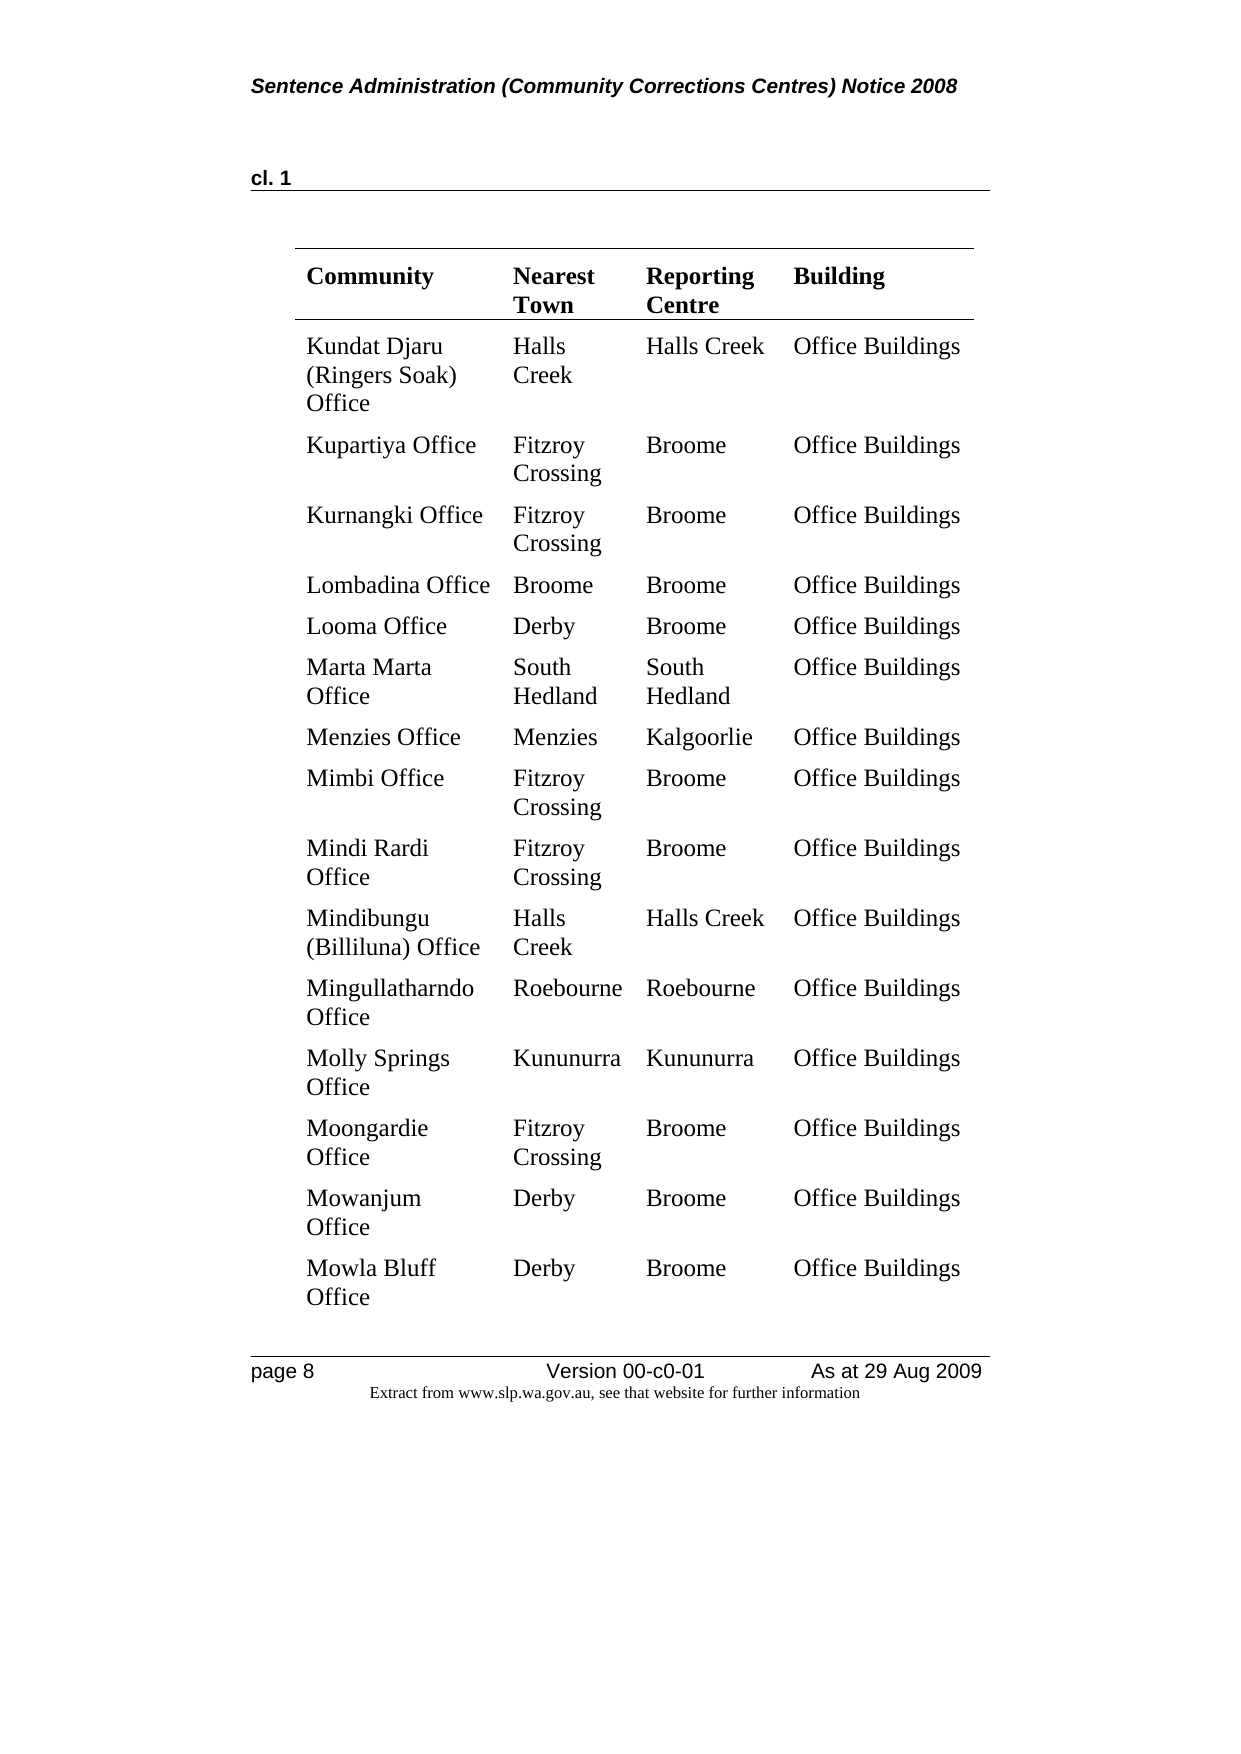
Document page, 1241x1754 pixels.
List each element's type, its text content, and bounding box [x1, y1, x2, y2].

table_cell Mindi Rardi Office [295, 821, 502, 891]
table_cell Halls Creek [502, 891, 634, 961]
table_cell Derby [502, 599, 634, 640]
table_cell Mindibungu (Billiluna) Office [295, 891, 502, 961]
table_header Building [782, 249, 974, 318]
table_cell South Hedland [502, 640, 634, 710]
table_cell Fitzroy Crossing [502, 1101, 634, 1171]
table_cell Broome [635, 1171, 782, 1241]
table_cell Broome [635, 417, 782, 487]
table_cell Office Buildings [782, 1101, 974, 1171]
table_cell Derby [502, 1241, 634, 1311]
table_header Community [295, 249, 502, 318]
table_cell Broome [635, 751, 782, 821]
table_cell Office Buildings [782, 891, 974, 961]
table_cell Office Buildings [782, 557, 974, 598]
table_cell Roebourne [502, 961, 634, 1031]
table_cell Office Buildings [782, 1171, 974, 1241]
table_cell Marta Marta Office [295, 640, 502, 710]
table_cell Broome [635, 821, 782, 891]
table_cell Kununurra [635, 1031, 782, 1101]
table_cell Menzies Office [295, 710, 502, 751]
table_cell Office Buildings [782, 1031, 974, 1101]
table_cell Mimbi Office [295, 751, 502, 821]
table_cell Halls Creek [635, 320, 782, 417]
table_cell Halls Creek [502, 320, 634, 417]
table_cell Office Buildings [782, 751, 974, 821]
table_cell Office Buildings [782, 320, 974, 417]
table_cell Kalgoorlie [635, 710, 782, 751]
table_cell Broome [635, 487, 782, 557]
table_cell Broome [635, 1101, 782, 1171]
table_cell Mowla Bluff Office [295, 1241, 502, 1311]
table_cell Kundat Djaru (Ringers Soak) Office [295, 320, 502, 417]
table_cell Molly Springs Office [295, 1031, 502, 1101]
table_cell Lombadina Office [295, 557, 502, 598]
table_cell Kupartiya Office [295, 417, 502, 487]
table_cell Fitzroy Crossing [502, 751, 634, 821]
table_cell Office Buildings [782, 1241, 974, 1311]
table_cell Office Buildings [782, 487, 974, 557]
table_cell Looma Office [295, 599, 502, 640]
table_cell Broome [635, 1241, 782, 1311]
table_cell Mowanjum Office [295, 1171, 502, 1241]
table_cell Office Buildings [782, 961, 974, 1031]
table_cell Fitzroy Crossing [502, 821, 634, 891]
table_cell Kurnangki Office [295, 487, 502, 557]
table_cell Office Buildings [782, 821, 974, 891]
table_cell Derby [502, 1171, 634, 1241]
table_cell Fitzroy Crossing [502, 487, 634, 557]
table_cell Halls Creek [635, 891, 782, 961]
table_cell Broome [635, 557, 782, 598]
table_cell Office Buildings [782, 710, 974, 751]
table_cell Menzies [502, 710, 634, 751]
table_cell Broome [502, 557, 634, 598]
table_cell Roebourne [635, 961, 782, 1031]
table_cell Office Buildings [782, 640, 974, 710]
table_cell Kununurra [502, 1031, 634, 1101]
table_cell Broome [635, 599, 782, 640]
table_cell Office Buildings [782, 599, 974, 640]
table_cell Fitzroy Crossing [502, 417, 634, 487]
table_header Reporting Centre [635, 249, 782, 318]
table_header Nearest Town [502, 249, 634, 318]
table_cell South Hedland [635, 640, 782, 710]
table_cell Mingullatharndo Office [295, 961, 502, 1031]
table_cell Moongardie Office [295, 1101, 502, 1171]
table_cell Office Buildings [782, 417, 974, 487]
